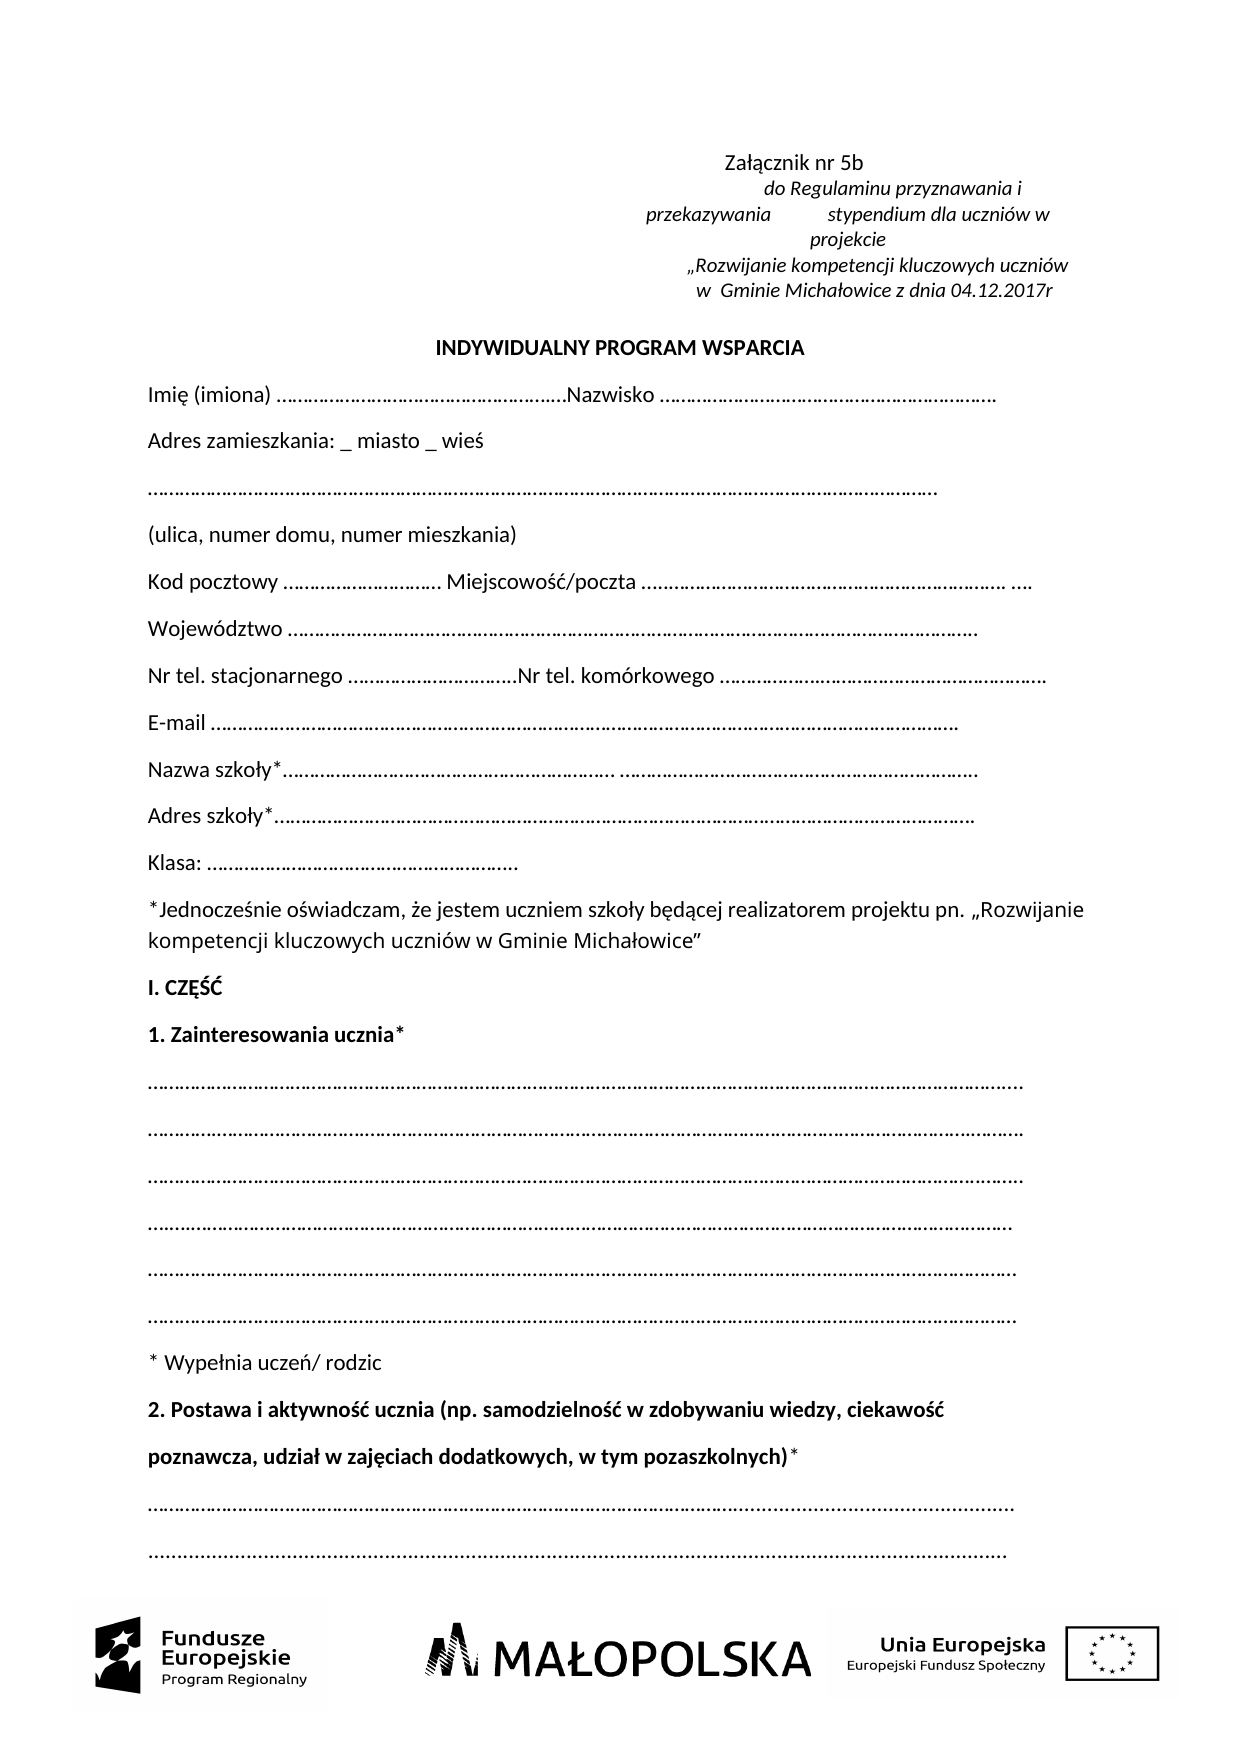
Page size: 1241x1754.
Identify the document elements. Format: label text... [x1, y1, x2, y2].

text E-mail ……………………………………………………………………………………………………………………………. [148, 708, 1093, 736]
text * Wypełnia uczeń/ rodzic [148, 1348, 1093, 1376]
text „Rozwijanie kompetencji kluczowych uczniów [133, 252, 1093, 277]
text Nr tel. stacjonarnego …………………………..Nr tel. komórkowego ……………….……………………………………. [148, 661, 1093, 689]
text 2. Postawa i aktywność ucznia (np. samodzielność w zdobywaniu wiedzy, ciekawość [148, 1395, 1093, 1423]
text Załącznik nr 5b [148, 148, 1093, 176]
picture [827, 1608, 1180, 1699]
text ……………………………………………………………………………………………………………………………………………….... [148, 1067, 1093, 1095]
text ..................................................................................................................................................... [148, 1536, 1093, 1564]
text …………………………………………………………………………………………………................................................. [148, 1489, 1093, 1517]
text ….….………………………………………………………………………………………………………………………………………… [148, 1208, 1093, 1236]
text Nazwa szkoły*……………………………………………………… ………………………………………………………….. [148, 755, 1093, 783]
text *Jednocześnie oświadczam, że jestem uczniem szkoły będącej realizatorem projektu pn. „Rozwijanie kompetencji kluczowych uczniów w Gminie Michałowice” [148, 895, 1093, 954]
text I. CZĘŚĆ [148, 973, 1093, 1001]
picture [422, 1621, 811, 1678]
text Adres szkoły*……………………………………………………………………………………………………………………. [148, 802, 1093, 830]
text poznawcza, udział w zajęciach dodatkowych, w tym pozaszkolnych)* [148, 1442, 1093, 1470]
text Adres zamieszkania: _ miasto _ wieś [148, 427, 1093, 455]
text ………….……………………….…………………………………………………………………………………………………….………. [148, 1114, 1093, 1142]
text INDYWIDUALNY PROGRAM WSPARCIA [148, 333, 1093, 361]
text Województwo ………………………………………………………………………………………………………………….. [148, 614, 1093, 642]
picture [73, 1597, 329, 1713]
text (ulica, numer domu, numer mieszkania) [148, 520, 1093, 548]
text Kod pocztowy ………………………… Miejscowość/poczta …..………………………………………………………. …. [148, 567, 1093, 595]
text w Gminie Michałowice z dnia 04.12.2017r [133, 277, 1093, 303]
text …………………………………………………………………………………………………………………………………………..…….. [148, 1161, 1093, 1189]
text Klasa: ………………………………………………….. [148, 848, 1093, 877]
text Imię (imiona) …………………………………………….…Nazwisko ………………………………………………………. [148, 380, 1093, 408]
text ………………………………………………………………………………………………………………………………………………… [148, 1254, 1093, 1283]
text …………………………………………………………………………………………………………………………………… [148, 473, 1093, 502]
text 1. Zainteresowania ucznia* [148, 1020, 1093, 1048]
text do Regulaminu przyznawania i przekazywania stypendium dla uczniów w projekcie [148, 176, 1093, 252]
text ………………………………………………………………………………………………………………………………………………… [148, 1301, 1093, 1329]
